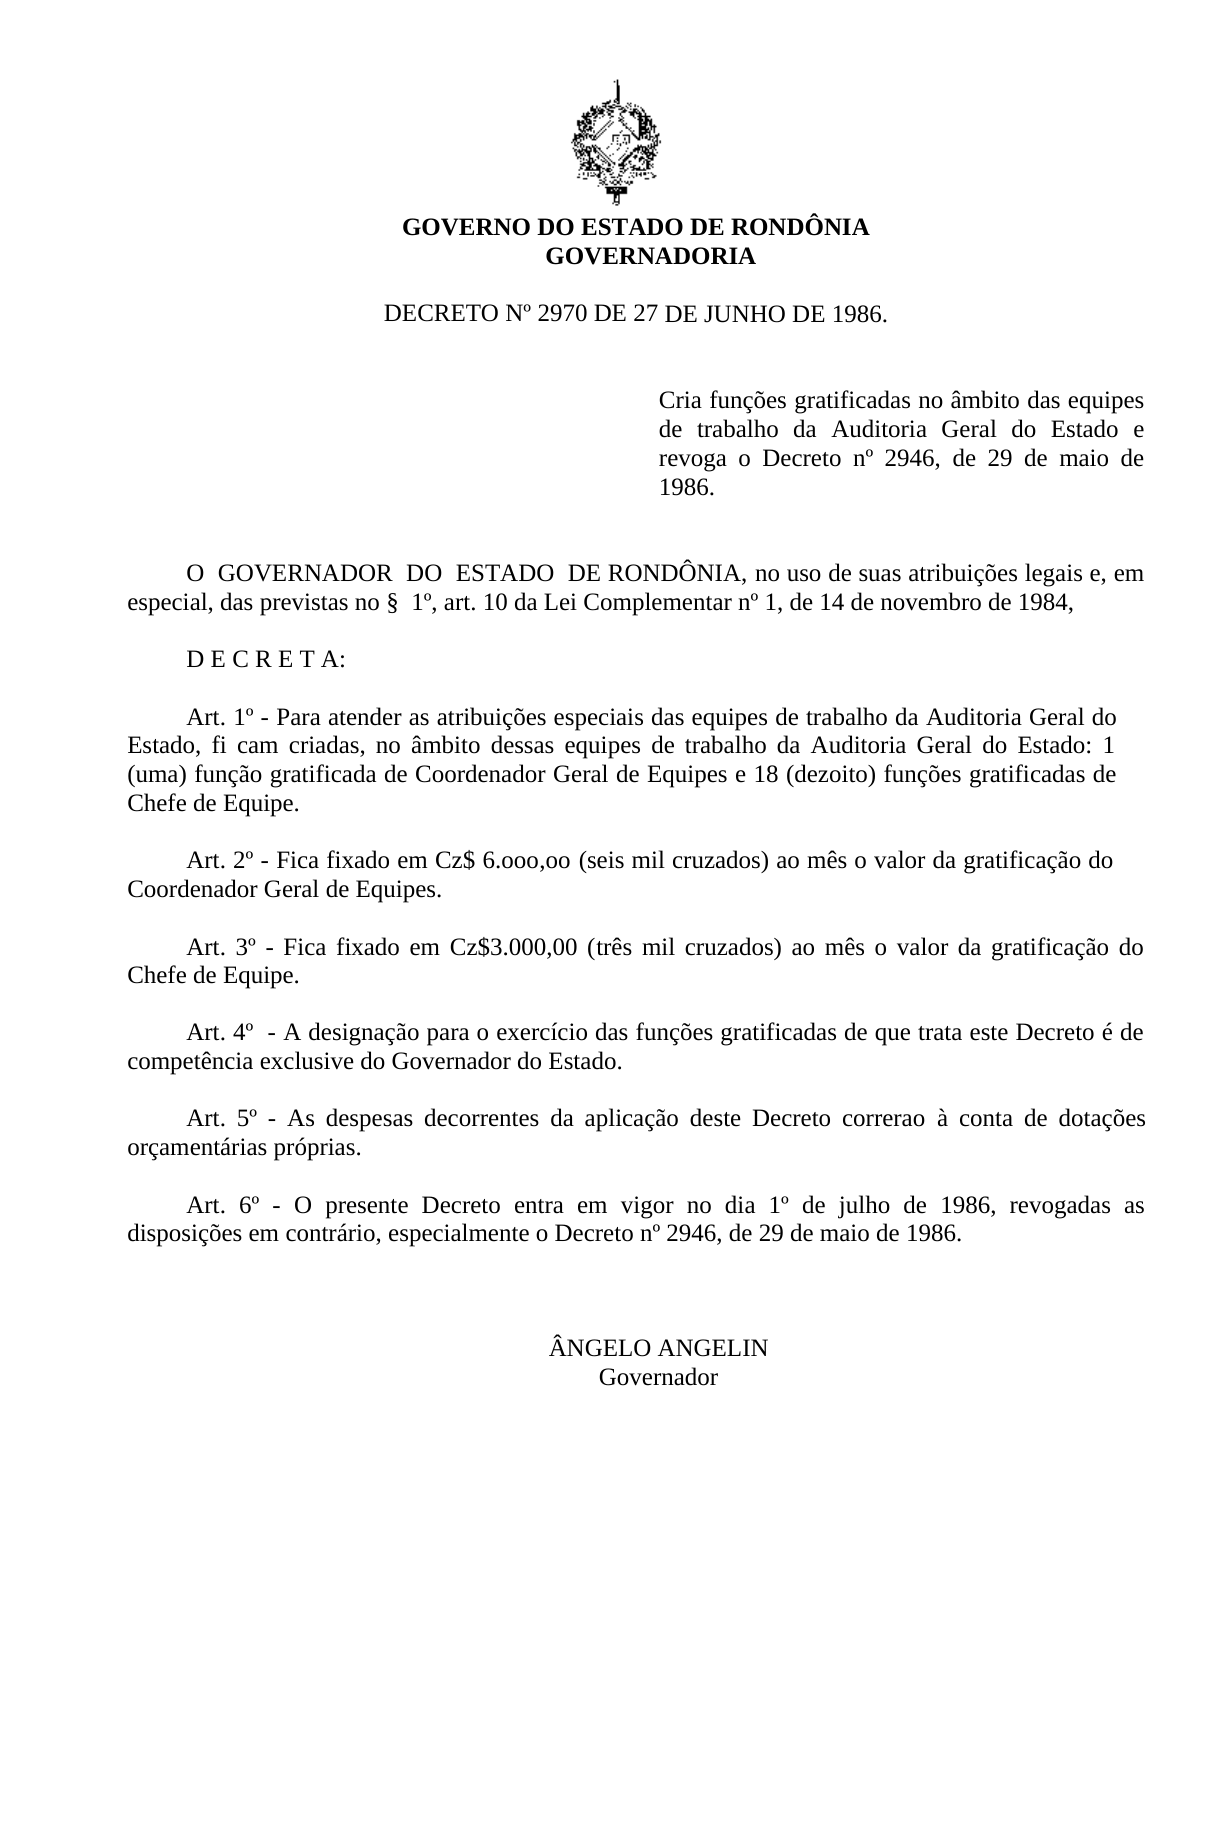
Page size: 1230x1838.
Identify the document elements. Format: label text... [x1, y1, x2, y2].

text D E C R E T A: [127, 644, 1144, 673]
text ÂNGELO ANGELIN [127, 1333, 1131, 1362]
text O GOVERNADOR DO ESTADO DE RONDÔNIA, no uso de suas atribuições legais e, em especial, das previstas no § 1º, art. 10 da Lei Complementar nº 1, de 14 de novembro de 1984, [127, 558, 1144, 615]
text Art. 1º - Para atender as atribuições especiais das equipes de trabalho da Auditoria Geral do Estado, fi cam criadas, no âmbito dessas equipes de trabalho da Auditoria Geral do Estado: 1 (uma) função gratificada de Coordenador Geral de Equipes e 18 (dezoito) funções gratificadas de Chefe de Equipe. [127, 702, 1117, 817]
text Art. 2º - Fica fixado em Cz$ 6.ooo,oo (seis mil cruzados) ao mês o valor da gratificação do Coordenador Geral de Equipes. [127, 845, 1114, 903]
text Art. 4º - A designação para o exercício das funções gratificadas de que trata este Decreto é de competência exclusive do Governador do Estado. [127, 1017, 1144, 1075]
text DECRETO Nº 2970 DE 27 DE JUNHO DE 1986. [127, 298, 1144, 328]
text Art. 3º - Fica fixado em Cz$3.000,00 (três mil cruzados) ao mês o valor da gratificação do Chefe de Equipe. [127, 932, 1144, 989]
text Art. 5º - As despesas decorrentes da aplicação deste Decreto correrao à conta de dotações orçamentárias próprias. [127, 1103, 1146, 1161]
text Art. 6º - O presente Decreto entra em vigor no dia 1º de julho de 1986, revogadas as disposições em contrário, especialmente o Decreto nº 2946, de 29 de maio de 1986. [127, 1190, 1146, 1247]
text Governador [127, 1362, 1131, 1391]
text Cria funções gratificadas no âmbito das equipes de trabalho da Auditoria Geral do Estado e revoga o Decreto nº 2946, de 29 de maio de 1986. [659, 385, 1144, 500]
